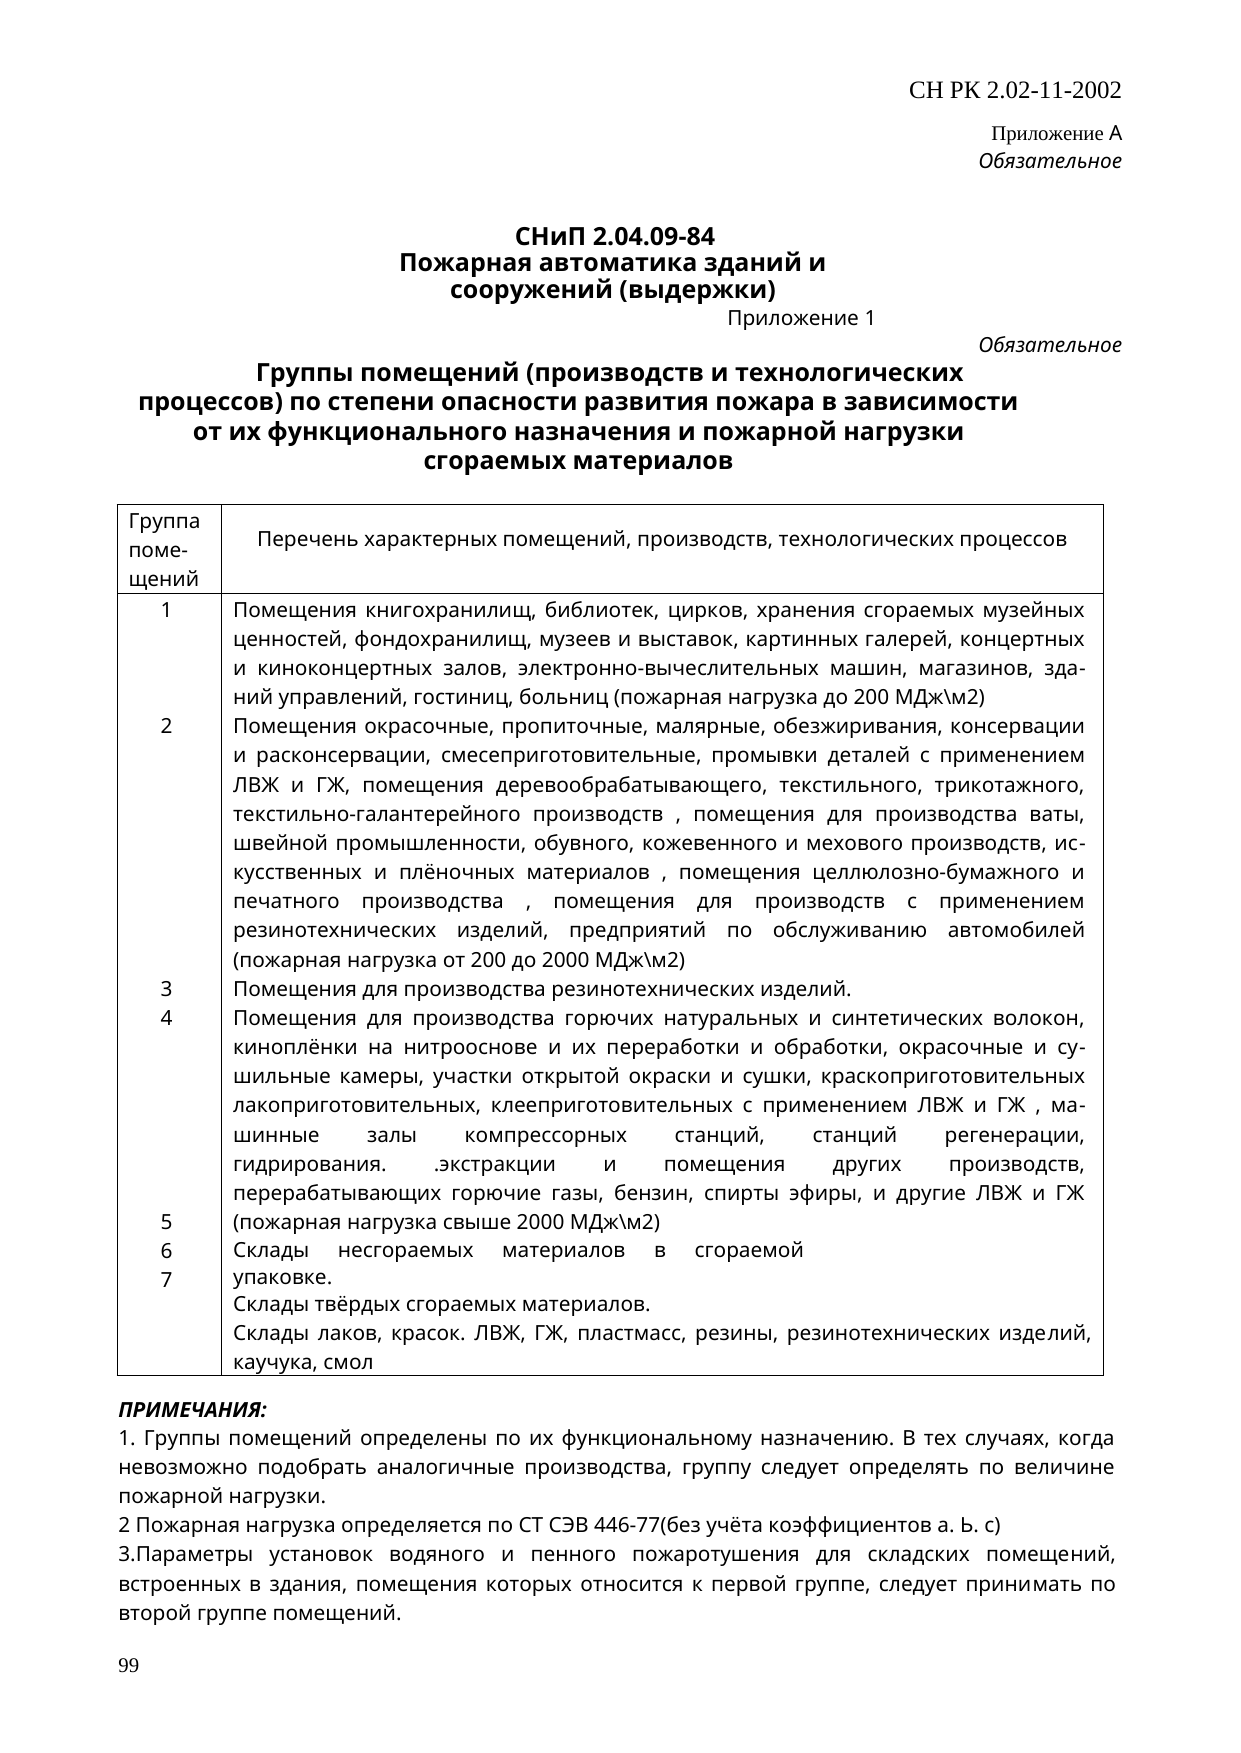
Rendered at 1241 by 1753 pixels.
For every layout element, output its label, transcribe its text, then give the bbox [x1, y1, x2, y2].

table_header Группа поме-щений [118, 505, 221, 593]
text Пожарная автоматика зданий и сооружений (выдержки) [349, 250, 876, 304]
text Группы помещений (производств и технологических процессов) по степени опасности развития пожара в зависимости от их функционального назначения и пожарной нагрузки сгораемых материалов [131, 358, 1026, 475]
table_cell Помещения книгохранилищ, библиотек, цирков, хранения сгораемых музейных ценностей, фондохранилищ, музеев и выставок, картинных галерей, концертных и киноконцертных залов, электронно-вычеслительных машин, магазинов, зданий управлений, гостиниц, больниц (пожарная нагрузка до 200 МДж\м2) Помещения окрасочные, пропиточные, малярные, обезжиривания, консервации и расконсервации, смесеприготовительные, промывки деталей с применением ЛВЖ и ГЖ, помещения деревообрабатывающего, текстильного, трикотажного, текстильно-галантерейного производств , помещения для производства ваты, швейной промышленности, обувного, кожевенного и мехового производств, искусственных и плёночных материалов , помещения целлюлозно-бумажного и печатного производства , помещения для производств с применением резинотехнических изделий, предприятий по обслуживанию автомобилей (пожарная нагрузка от 200 до 2000 МДж\м2) Помещения для производства резинотехнических изделий. Помещения для производства горючих натуральных и синтетических волокон, киноплёнки на нитрооснове и их переработки и обработки, окрасочные и сушильные камеры, участки открытой окраски и сушки, краскоприготовительных лакоприготовительных, клееприготовительных с применением ЛВЖ и ГЖ , машинные залы компрессорных станций, станций регенерации, гидрирования. .экстракции и помещения других производств, перерабатывающих горючие газы, бензин, спирты эфиры, и другие ЛВЖ и ГЖ (пожарная нагрузка свыше 2000 МДж\м2) Склады несгораемых материалов в сгораемой упаковке. Склады твёрдых сгораемых материалов. Склады лаков, красок. ЛВЖ, ГЖ, пластмасс, резины, резинотехнических изделий, каучука, смол [222, 594, 1103, 1375]
text Обязательное [118, 147, 1122, 175]
table_cell 1 2 3 4 5 6 7 [118, 594, 221, 1375]
text Приложение 1 [349, 304, 876, 331]
text Приложение А [118, 118, 1122, 147]
text 3.Параметры установок водяного и пенного пожаротушения для складских помещений, встроенных в здания, помещения которых относится к первой группе, следует принимать по второй группе помещений. [118, 1538, 1116, 1626]
text 1. Группы помещений определены по их функциональному назначению. В тех случаях, когда невозможно подобрать аналогичные производства, группу следует определять по величине пожарной нагрузки. [118, 1422, 1116, 1509]
text Обязательное [118, 331, 1122, 358]
table_header Перечень характерных помещений, производств, технологических процессов [222, 505, 1103, 593]
text ПРИМЕЧАНИЯ: [118, 1399, 1122, 1422]
text 2 Пожарная нагрузка определяется по СТ СЭВ 446-77(без учёта коэффициентов а. Ь. с) [118, 1509, 1116, 1538]
text СНиП 2.04.09-84 [118, 227, 1112, 250]
